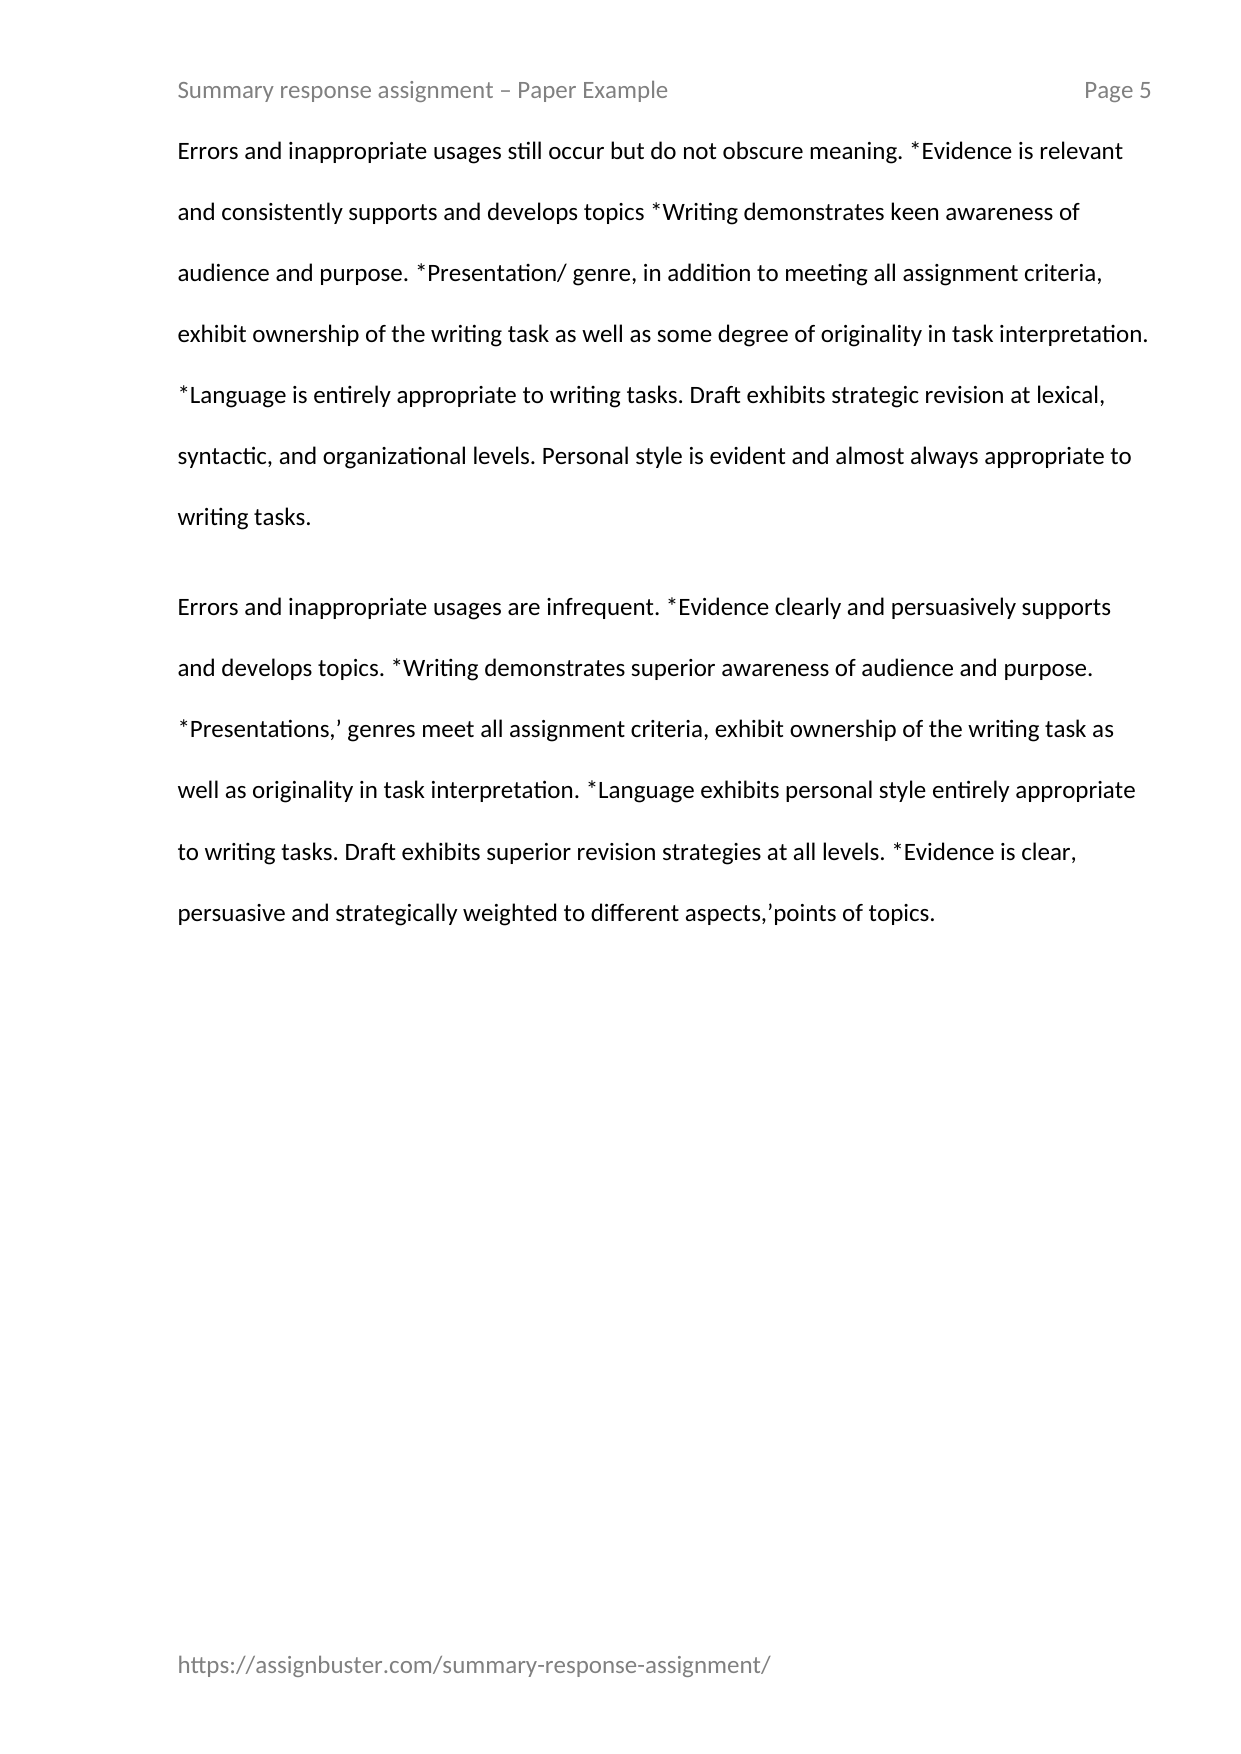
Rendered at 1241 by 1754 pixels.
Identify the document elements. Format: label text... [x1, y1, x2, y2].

text Errors and inappropriate usages still occur but do not obscure meaning. *Evidence is relevant and consistently supports and develops topics *Writing demonstrates keen awareness of audience and purpose. *Presentation/ genre, in addition to meeting all assignment criteria, exhibit ownership of the writing task as well as some degree of originality in task interpretation. *Language is entirely appropriate to writing tasks. Draft exhibits strategic revision at lexical, syntactic, and organizational levels. Personal style is evident and almost always appropriate to writing tasks. [177, 135, 1152, 532]
text Errors and inappropriate usages are infrequent. *Evidence clearly and persuasively supports and develops topics. *Writing demonstrates superior awareness of audience and purpose. *Presentations,’ genres meet all assignment criteria, exhibit ownership of the writing task as well as originality in task interpretation. *Language exhibits personal style entirely appropriate to writing tasks. Draft exhibits superior revision strategies at all levels. *Evidence is clear, persuasive and strategically weighted to different aspects,’points of topics. [177, 592, 1152, 927]
